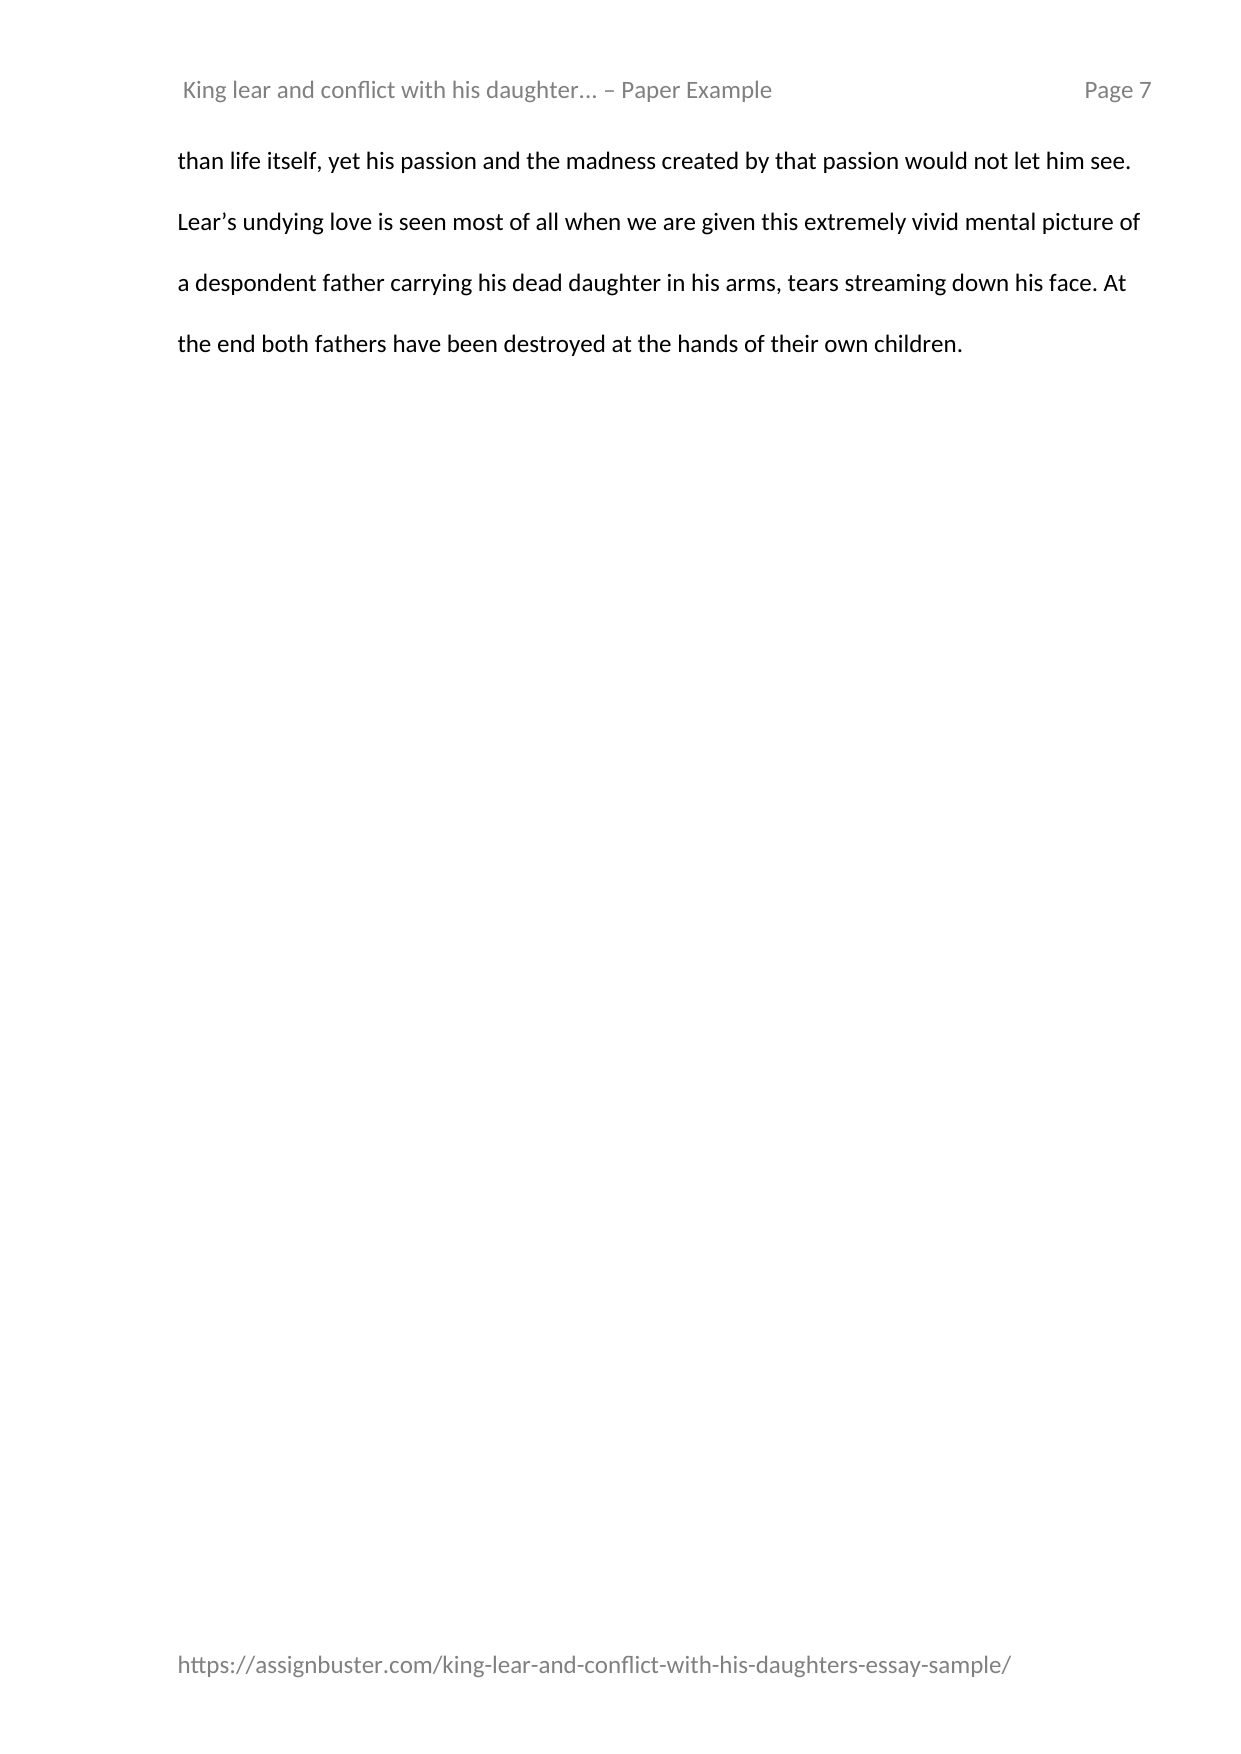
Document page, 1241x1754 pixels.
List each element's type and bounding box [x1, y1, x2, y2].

text [177, 145, 1152, 359]
